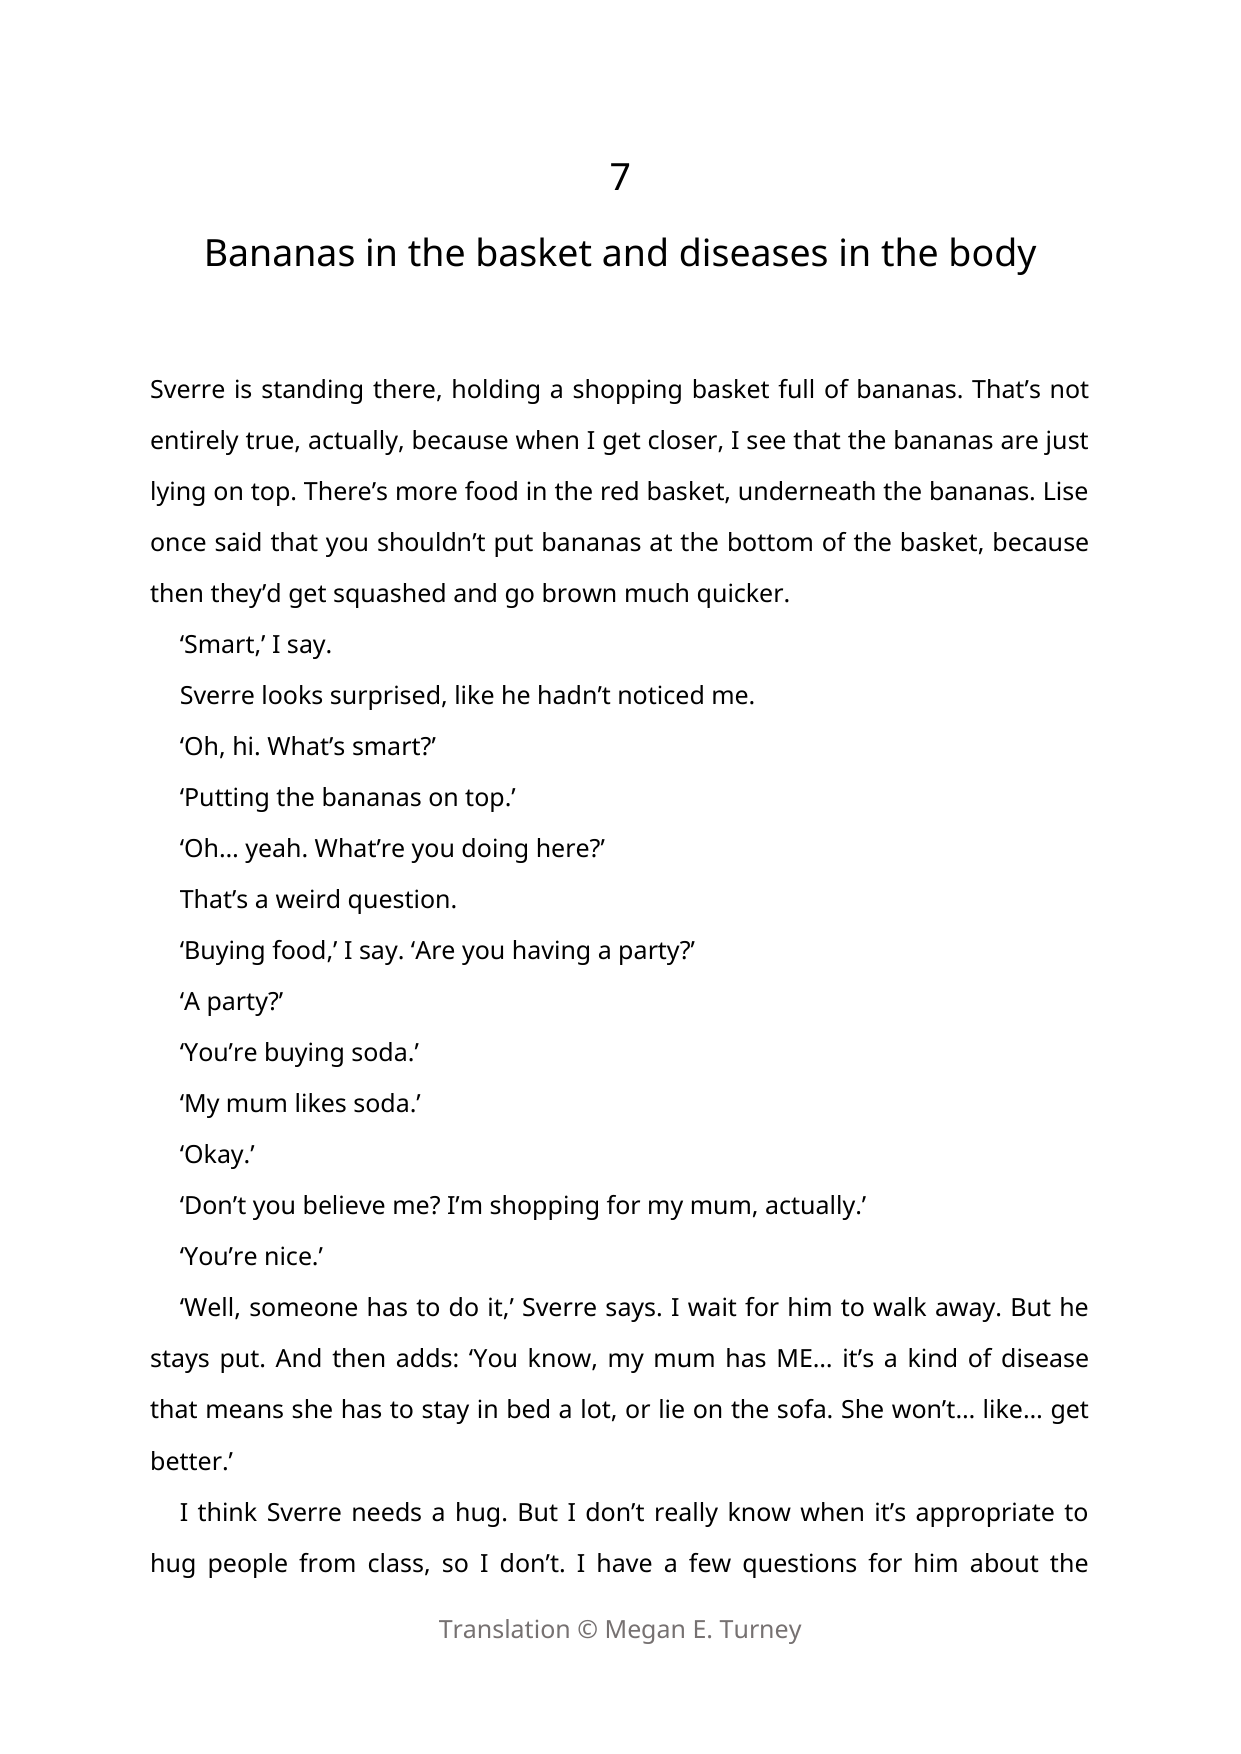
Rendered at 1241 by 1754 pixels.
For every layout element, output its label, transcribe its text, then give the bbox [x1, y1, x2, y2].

text ‘Smart,’ I say. [150, 626, 1090, 661]
text 7 [150, 150, 1090, 201]
text ‘Oh… yeah. What’re you doing here?’ [150, 831, 1090, 865]
text ‘Don’t you believe me? I’m shopping for my mum, actually.’ [150, 1188, 1090, 1222]
text ‘My mum likes soda.’ [150, 1086, 1090, 1120]
text ‘Okay.’ [150, 1137, 1090, 1171]
text ‘Well, someone has to do it,’ Sverre says. I wait for him to walk away. But he stays put. And then adds: ‘You know, my mum has ME… it’s a kind of disease that means she has to stay in bed a lot, or lie on the sofa. She won’t… like… get better.’ [150, 1290, 1090, 1477]
text Sverre is standing there, holding a shopping basket full of bananas. That’s not entirely true, actually, because when I get closer, I see that the bananas are just lying on top. There’s more food in the red basket, underneath the bananas. Lise once said that you shouldn’t put bananas at the bottom of the basket, because then they’d get squashed and go brown much quicker. [150, 371, 1090, 609]
text Sverre looks surprised, like he hadn’t noticed me. [150, 677, 1090, 712]
text ‘You’re buying soda.’ [150, 1035, 1090, 1069]
text ‘Oh, hi. What’s smart?’ [150, 728, 1090, 763]
text ‘A party?’ [150, 984, 1090, 1018]
text ‘Buying food,’ I say. ‘Are you having a party?’ [150, 933, 1090, 967]
text That’s a weird question. [150, 882, 1090, 916]
text ‘Putting the bananas on top.’ [150, 779, 1090, 814]
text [150, 1494, 1090, 1579]
text ‘You’re nice.’ [150, 1239, 1090, 1273]
text Bananas in the basket and diseases in the body [150, 227, 1090, 278]
